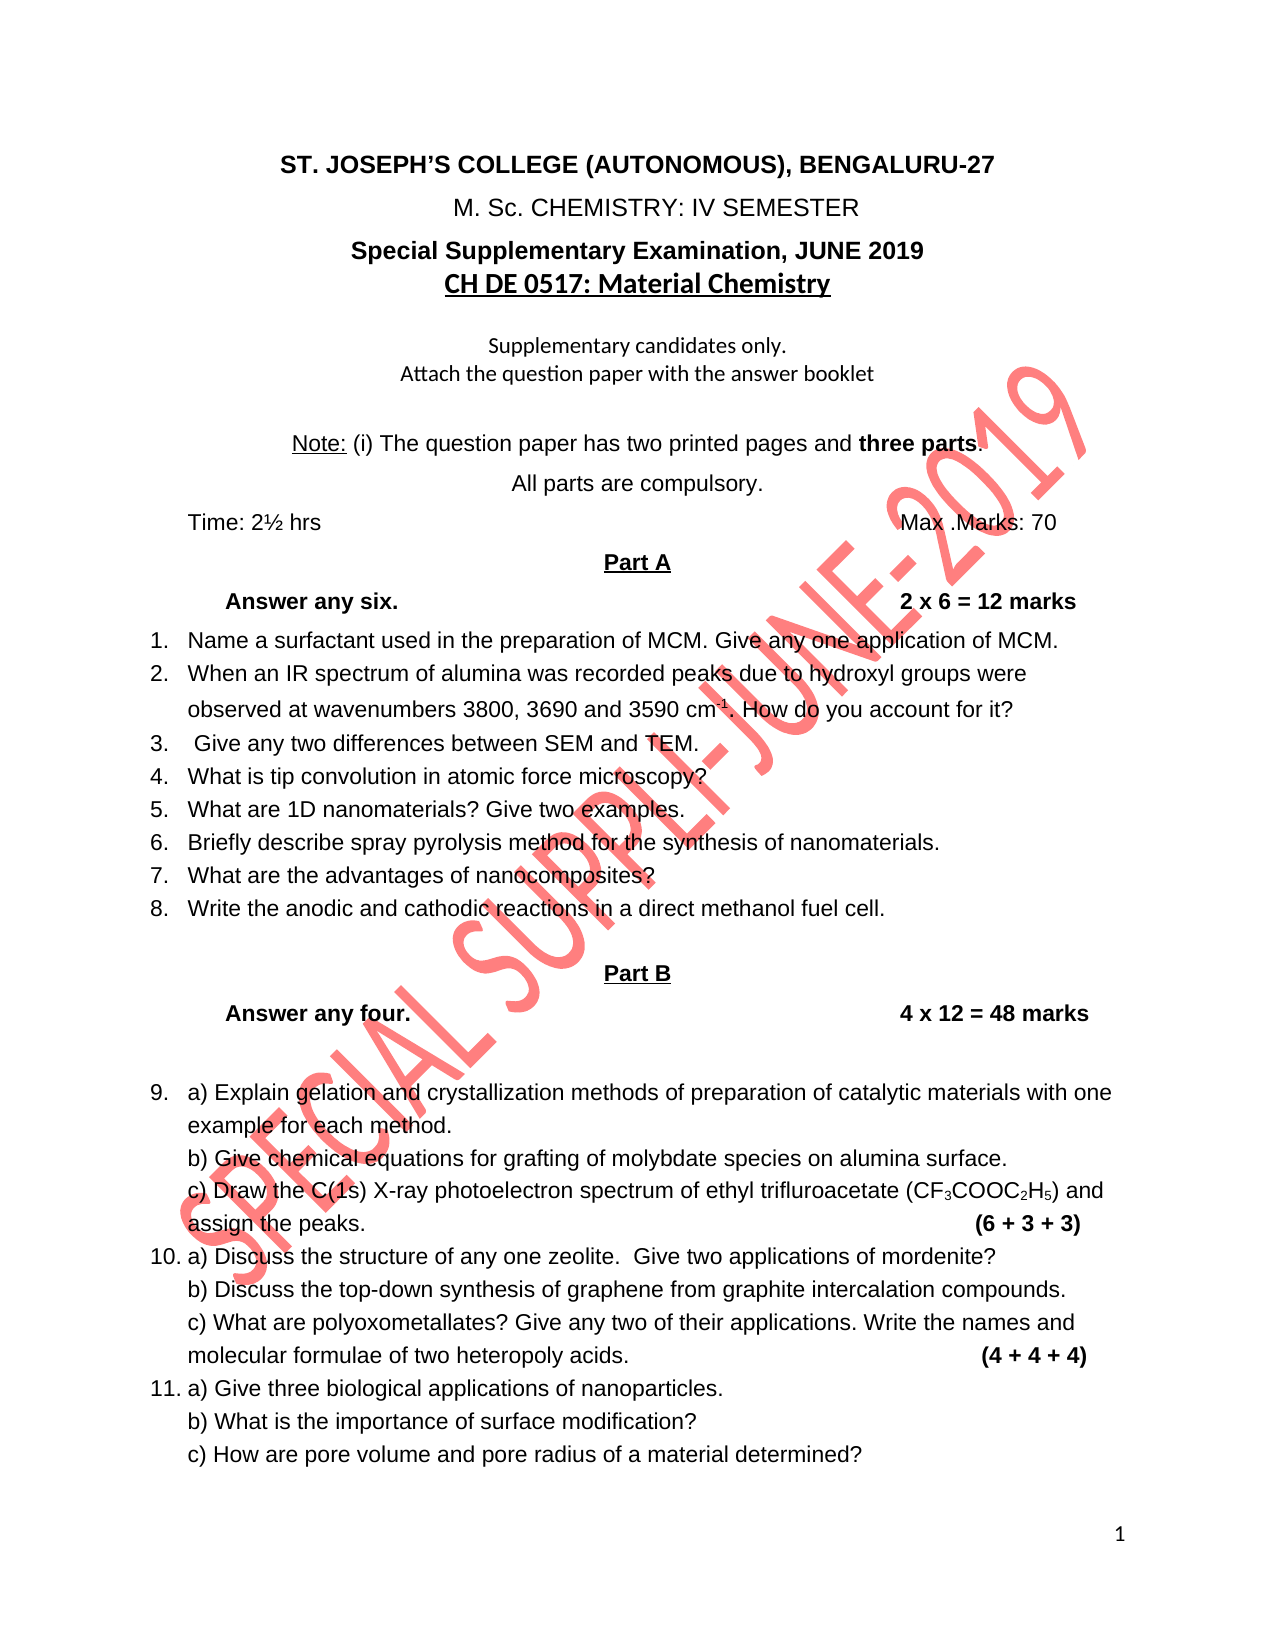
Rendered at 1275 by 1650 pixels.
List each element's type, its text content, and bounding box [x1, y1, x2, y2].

list a) Explain gelation and crystallization methods of preparation of catalytic materials with one example for each method. [150, 1079, 1125, 1138]
text All parts are compulsory. [150, 469, 1125, 496]
list What are the advantages of nanocomposites? [150, 862, 1125, 888]
list When an IR spectrum of alumina was recorded peaks due to hydroxyl groups were observed at wavenumbers 3800, 3690 and 3590 cm-1. How do you account for it? [150, 660, 1125, 723]
list b) Discuss the top-down synthesis of graphene from graphite intercalation compounds. [150, 1276, 1125, 1303]
list Briefly describe spray pyrolysis method for the synthesis of nanomaterials. [150, 829, 1125, 855]
list What is tip convolution in atomic force microscopy? [150, 763, 1125, 789]
list Part B [150, 960, 1125, 987]
list b) What is the importance of surface modification? [187, 1408, 1125, 1434]
list Answer any six. 2 x 6 = 12 marks [225, 588, 1125, 614]
text Special Supplementary Examination, JUNE 2019 [150, 236, 1125, 265]
list c) Draw the C(1s) X-ray photoelectron spectrum of ethyl trifluroacetate (CF3COOC2H5) and assign the peaks. (6 + 3 + 3) [187, 1177, 1125, 1237]
list a) Discuss the structure of any one zeolite. Give two applications of mordenite? [150, 1243, 1125, 1270]
text Supplementary candidates only. [150, 331, 1125, 359]
list b) Give chemical equations for grafting of molybdate species on alumina surface. [187, 1144, 1125, 1171]
list Answer any four. 4 x 12 = 48 marks [225, 1000, 1125, 1066]
text Note: (i) The question paper has two printed pages and three parts. [150, 430, 1125, 456]
list Write the anodic and cathodic reactions in a direct methanol fuel cell. [150, 894, 1125, 921]
list c) How are pore volume and pore radius of a material determined? [187, 1441, 1125, 1467]
list What are 1D nanomaterials? Give two examples. [150, 796, 1125, 822]
list Part A [150, 548, 1125, 575]
text Time: 2½ hrs Max .Marks: 70 [187, 509, 1125, 535]
list c) What are polyoxometallates? Give any two of their applications. Write the names and molecular formulae of two heteropoly acids. (4 + 4 + 4) [150, 1309, 1125, 1368]
list Give any two differences between SEM and TEM. [150, 730, 1125, 756]
text ST. JOSEPH’S COLLEGE (AUTONOMOUS), BENGALURU-27 [150, 150, 1125, 179]
list a) Give three biological applications of nanoparticles. [150, 1375, 1125, 1401]
text Attach the question paper with the answer booklet [150, 359, 1125, 387]
text CH DE 0517: Material Chemistry [150, 265, 1125, 301]
list Name a surfactant used in the preparation of MCM. Give any one application of MCM. [150, 627, 1125, 654]
text M. Sc. CHEMISTRY: IV SEMESTER [187, 193, 1125, 222]
